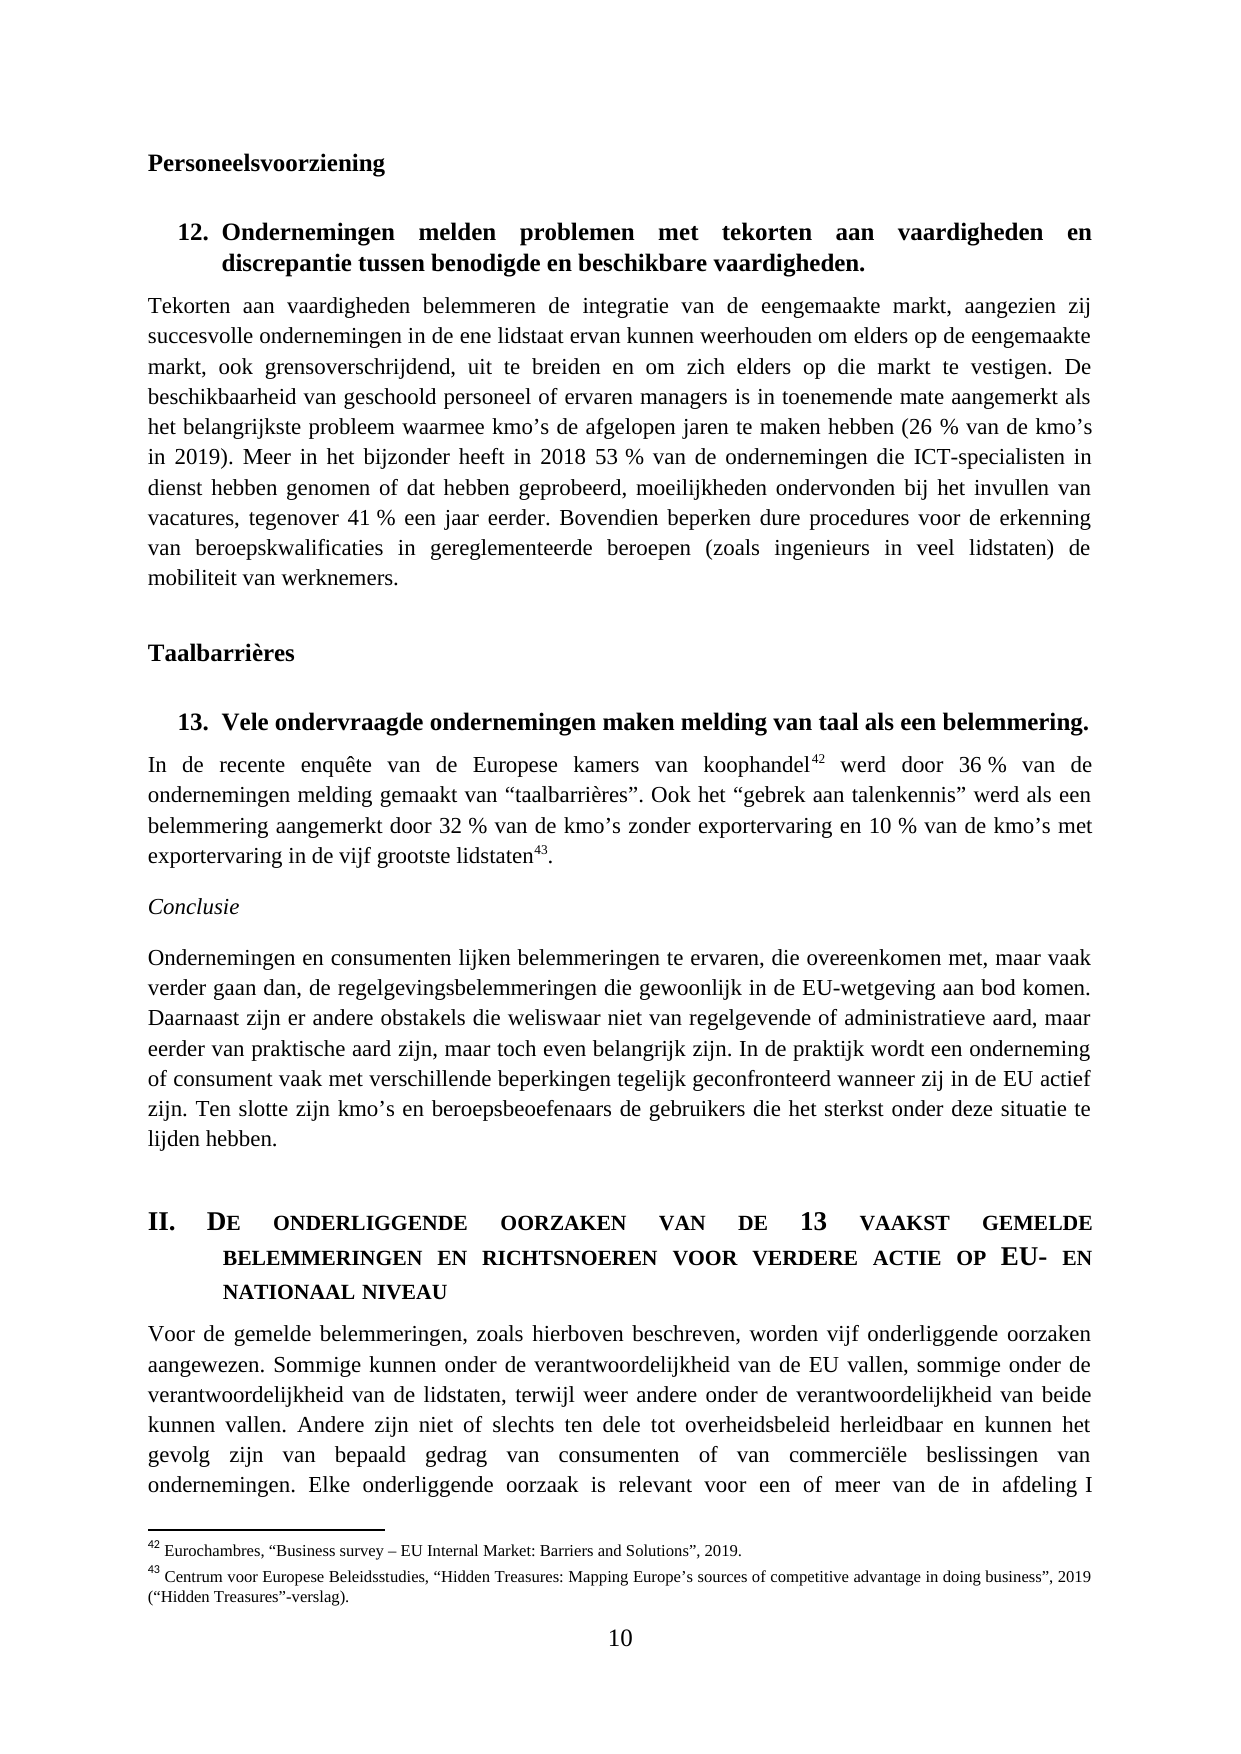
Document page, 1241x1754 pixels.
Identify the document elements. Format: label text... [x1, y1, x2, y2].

subtitle 13. Vele ondervraagde ondernemingen maken melding van taal als een belemmering. [177, 707, 1093, 736]
subtitle Personeelsvoorziening [148, 148, 1093, 176]
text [148, 1320, 1093, 1498]
text In de recente enquête van de Europese kamers van koophandel werd door 36 % van de ondernemingen melding gemaakt van “taalbarrières”. Ook het “gebrek aan talenkennis” werd als een belemmering aangemerkt door 32 % van de kmo’s zonder exportervaring en 10 % van de kmo’s met exportervaring in de vijf grootste lidstaten. [148, 751, 1093, 868]
text Ondernemingen en consumenten lijken belemmeringen te ervaren, die overeenkomen met, maar vaak verder gaan dan, de regelgevingsbelemmeringen die gewoonlijk in de EU-wetgeving aan bod komen. Daarnaast zijn er andere obstakels die weliswaar niet van regelgevende of administratieve aard, maar eerder van praktische aard zijn, maar toch even belangrijk zijn. In de praktijk wordt een onderneming of consument vaak met verschillende beperkingen tegelijk geconfronteerd wanneer zij in de EU actief zijn. Ten slotte zijn kmo’s en beroepsbeoefenaars de gebruikers die het sterkst onder deze situatie te lijden hebben. [148, 944, 1093, 1152]
text Tekorten aan vaardigheden belemmeren de integratie van de eengemaakte markt, aangezien zij succesvolle ondernemingen in de ene lidstaat ervan kunnen weerhouden om elders op de eengemaakte markt, ook grensoverschrijdend, uit te breiden en om zich elders op die markt te vestigen. De beschikbaarheid van geschoold personeel of ervaren managers is in toenemende mate aangemerkt als het belangrijkste probleem waarmee kmo’s de afgelopen jaren te maken hebben (26 % van de kmo’s in 2019). Meer in het bijzonder heeft in 2018 53 % van de ondernemingen die ICT-specialisten in dienst hebben genomen of dat hebben geprobeerd, moeilijkheden ondervonden bij het invullen van vacatures, tegenover 41 % een jaar eerder. Bovendien beperken dure procedures voor de erkenning van beroepskwalificaties in gereglementeerde beroepen (zoals ingenieurs in veel lidstaten) de mobiliteit van werknemers. [148, 292, 1093, 591]
text Conclusie [148, 893, 1093, 919]
subtitle 12. Ondernemingen melden problemen met tekorten aan vaardigheden en discrepantie tussen benodigde en beschikbare vaardigheden. [177, 217, 1093, 277]
subtitle Taalbarrières [148, 638, 1093, 667]
subtitle De onderliggende oorzaken van de 13 vaakst gemelde belemmeringen en richtsnoeren voor verdere actie op EU- en nationaal niveau [148, 1205, 1093, 1305]
